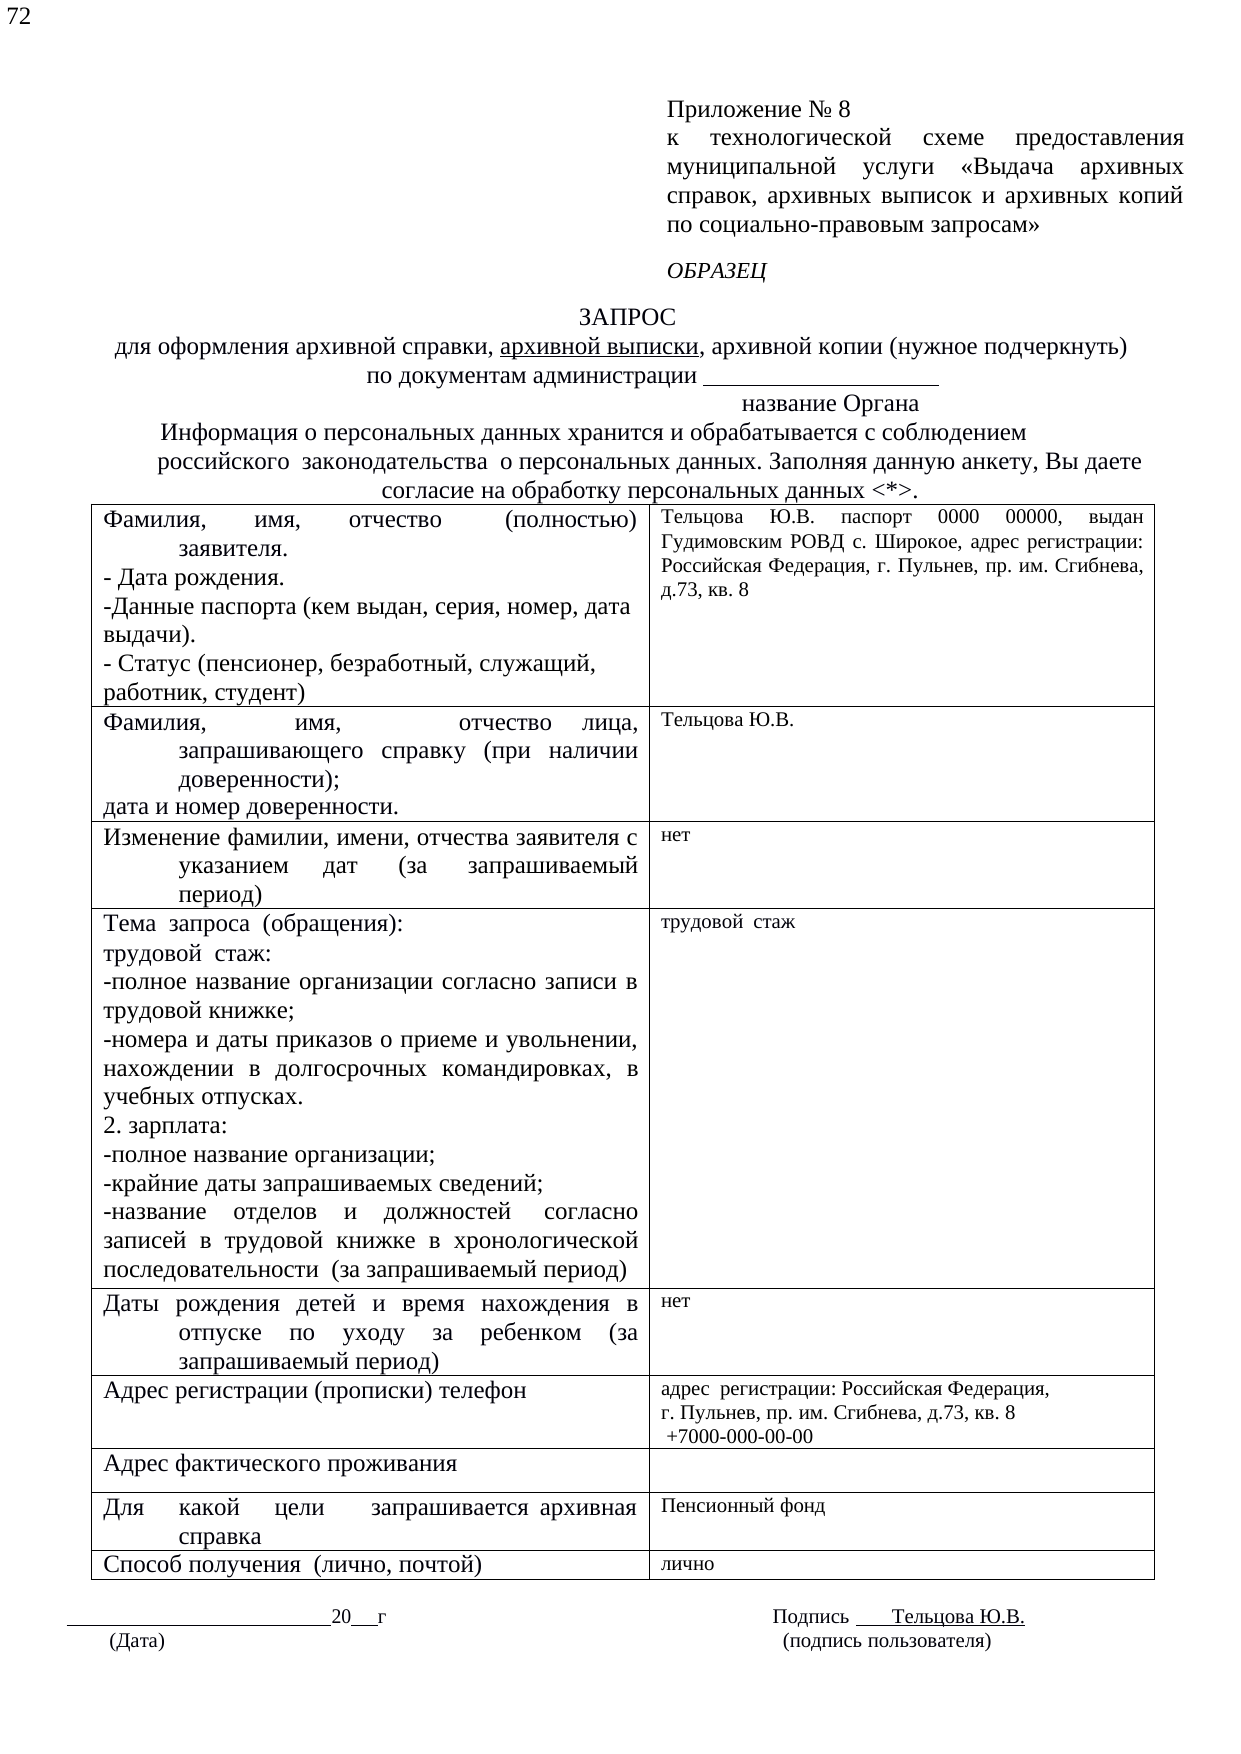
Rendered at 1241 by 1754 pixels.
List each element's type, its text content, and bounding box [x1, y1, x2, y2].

table_cell нет [650, 1289, 1154, 1375]
table_cell адрес регистрации: Российская Федерация, г. Пульнев, пр. им. Сгибнева, д.73, кв. 8 +7000-000-00-00 [650, 1376, 1154, 1448]
table_header Тельцова Ю.В. паспорт 0000 00000, выдан Гудимовским РОВД с. Широкое, адрес регистрации: Российская Федерация, г. Пульнев, пр. им. Сгибнева, д.73, кв. 8 [650, 505, 1154, 706]
table_cell [650, 1449, 1154, 1492]
table_cell Тельцова Ю.В. [650, 707, 1154, 821]
table_cell Способ получения (лично, почтой) [92, 1551, 649, 1579]
table_cell Пенсионный фонд [650, 1493, 1154, 1550]
text 20 г Подпись Тельцова Ю.В. [67, 1604, 1058, 1628]
text согласие на обработку персональных данных <*>. [381, 475, 1184, 503]
table_cell Для какой цели запрашивается архивная справка [92, 1493, 649, 1550]
text ЗАПРОС [71, 302, 1184, 331]
table_cell трудовой стаж [650, 909, 1154, 1287]
text для оформления архивной справки, архивной выписки, архивной копии (нужное подчеркнуть) по документам администрации [114, 331, 1139, 388]
table_cell Изменение фамилии, имени, отчества заявителя с указанием дат (за запрашиваемый период) [92, 822, 649, 908]
text название Органа [692, 388, 1184, 417]
table_cell лично [650, 1551, 1154, 1579]
table_header Фамилия, имя, отчество (полностью) заявителя. Дата рождения. -Данные паспорта (кем выдан, серия, номер, дата выдачи). Статус (пенсионер, безработный, служащий, работник, студент) [92, 505, 649, 706]
table_cell Даты рождения детей и время нахождения в отпуске по уходу за ребенком (за запрашиваемый период) [92, 1289, 649, 1375]
text ОБРАЗЕЦ [593, 257, 1184, 283]
text (Дата) (подпись пользователя) [109, 1628, 1184, 1652]
table_cell Тема запроса (обращения): трудовой стаж: -полное название организации согласно записи в трудовой книжке; -номера и даты приказов о приеме и увольнении, нахождении в долгосрочных командировках, в учебных отпусках. 2. зарплата: -полное название организации; -крайние даты запрашиваемых сведений; -название отделов и должностей согласно записей в трудовой книжке в хронологической последовательности (за запрашиваемый период) [92, 909, 649, 1287]
text Информация о персональных данных хранится и обрабатывается с соблюдением российского законодательства о персональных данных. Заполняя данную анкету, Вы даете [157, 417, 1156, 475]
text Приложение № 8 [667, 94, 1184, 122]
table_cell Фамилия, имя, отчество лица, запрашивающего справку (при наличии доверенности); дата и номер доверенности. [92, 707, 649, 821]
table_cell Адрес регистрации (прописки) телефон [92, 1376, 649, 1448]
text к технологической схеме предоставления муниципальной услуги «Выдача архивных справок, архивных выписок и архивных копий по социально-правовым запросам» [667, 122, 1184, 237]
table_cell нет [650, 822, 1154, 908]
table_cell Адрес фактического проживания [92, 1449, 649, 1492]
